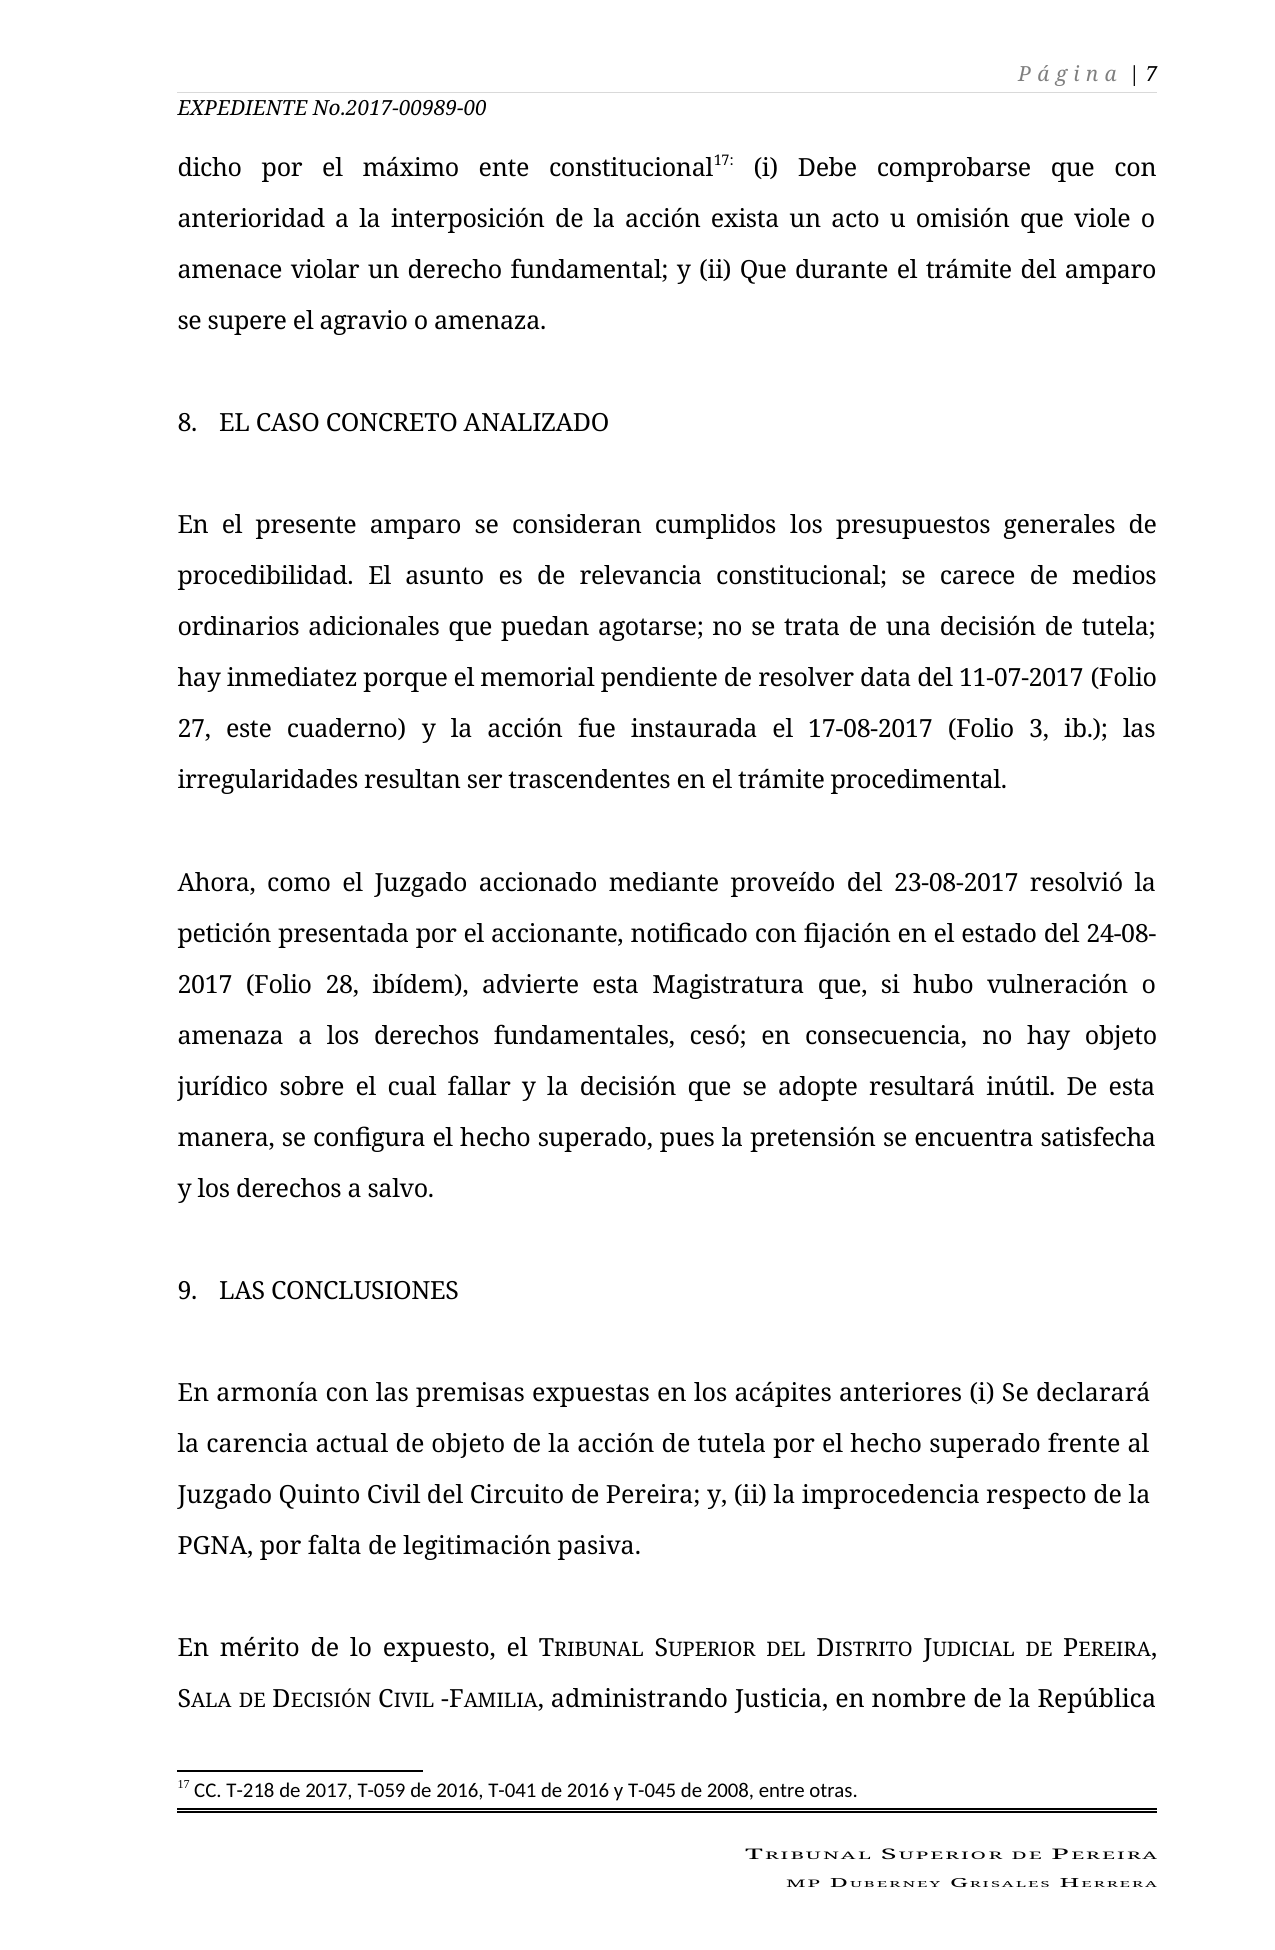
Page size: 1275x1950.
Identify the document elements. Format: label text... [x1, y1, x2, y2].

text En armonía con las premisas expuestas en los acápites anteriores (i) Se declarará la carencia actual de objeto de la acción de tutela por el hecho superado frente al Juzgado Quinto Civil del Circuito de Pereira; y, (ii) la improcedencia respecto de la PGNA, por falta de legitimación pasiva. [177, 1374, 1152, 1562]
text En el presente amparo se consideran cumplidos los presupuestos generales de procedibilidad. El asunto es de relevancia constitucional; se carece de medios ordinarios adicionales que puedan agotarse; no se trata de una decisión de tutela; hay inmediatez porque el memorial pendiente de resolver data del 11-07-2017 (Folio 27, este cuaderno) y la acción fue instaurada el 17-08-2017 (Folio 3, ib.); las irregularidades resultan ser trascendentes en el trámite procedimental. [177, 507, 1157, 796]
list LAS CONCLUSIONES [177, 1272, 1157, 1307]
list EL CASO CONCRETO ANALIZADO [177, 405, 1157, 439]
text Ahora, como el Juzgado accionado mediante proveído del 23-08-2017 resolvió la petición presentada por el accionante, notificado con fijación en el estado del 24-08-2017 (Folio 28, ibídem), advierte esta Magistratura que, si hubo vulneración o amenaza a los derechos fundamentales, cesó; en consecuencia, no hay objeto jurídico sobre el cual fallar y la decisión que se adopte resultará inútil. De esta manera, se configura el hecho superado, pues la pretensión se encuentra satisfecha y los derechos a salvo. [177, 864, 1157, 1204]
